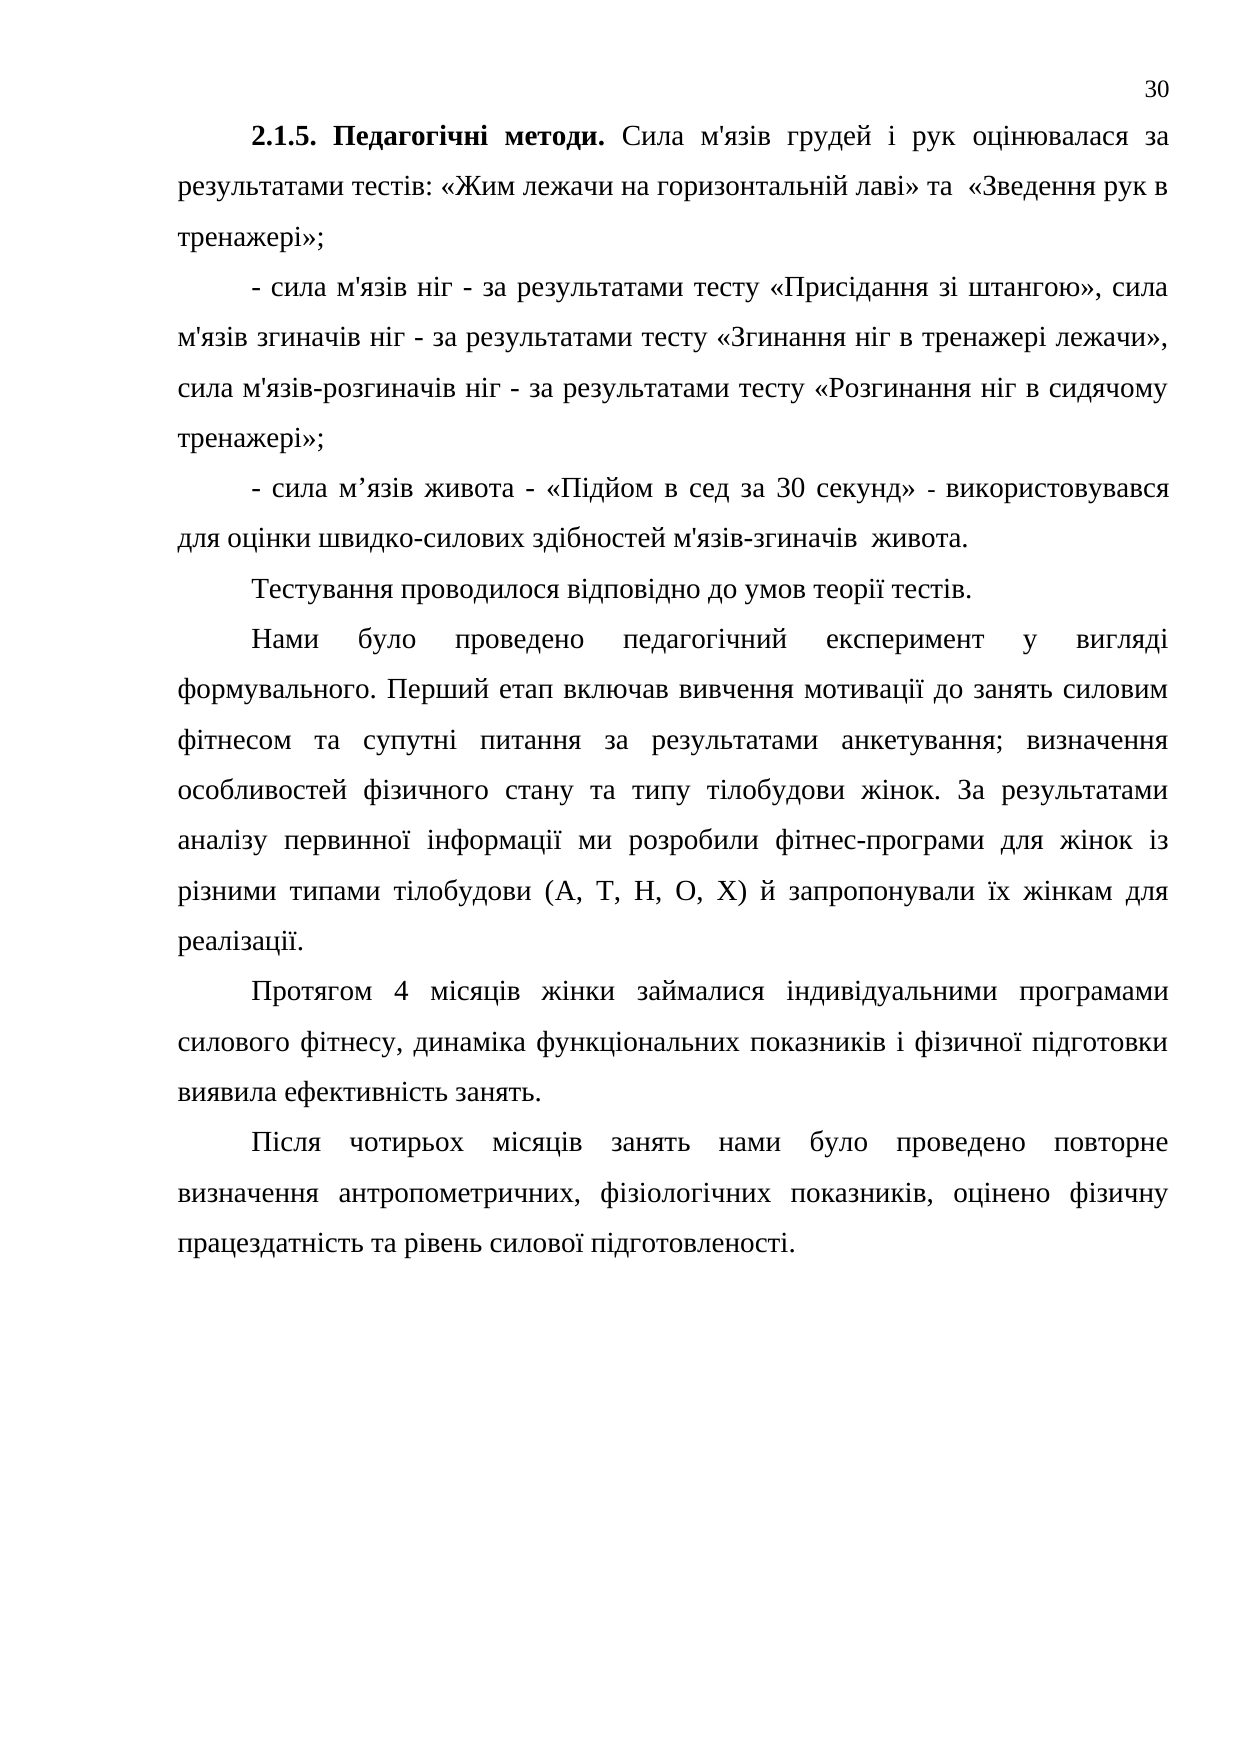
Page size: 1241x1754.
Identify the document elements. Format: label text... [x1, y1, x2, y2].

text - сила м’язів живота - «Підйом в сед за 30 секунд» - використовувався для оцінки швидко-силових здібностей м'язів-згиначів живота. [177, 470, 1169, 554]
text Нами було проведено педагогічний експеримент у вигляді формувального. Перший етап включав вивчення мотивації до занять силовим фітнесом та супутні питання за результатами анкетування; визначення особливостей фізичного стану та типу тілобудови жінок. За результатами аналізу первинної інформації ми розробили фітнес-програми для жінок із різними типами тілобудови (A, T, H, O, X) й запропонували їх жінкам для реалізації. [177, 621, 1169, 957]
text - сила м'язів ніг - за результатами тесту «Присідання зі штангою», сила м'язів згиначів ніг - за результатами тесту «Згинання ніг в тренажері лежачи», сила м'язів-розгиначів ніг - за результатами тесту «Розгинання ніг в сидячому тренажері»; [177, 269, 1169, 453]
text Протягом 4 місяців жінки займалися індивідуальними програмами силового фітнесу, динаміка функціональних показників і фізичної підготовки виявила ефективність занять. [177, 973, 1169, 1108]
text 2.1.5. Педагогічні методи. Сила м'язів грудей і рук оцінювалася за результатами тестів: «Жим лежачи на горизонтальній лаві» та «Зведення рук в тренажері»; [177, 118, 1169, 252]
text Тестування проводилося відповідно до умов теорії тестів. [177, 571, 1169, 604]
text Після чотирьох місяців занять нами було проведено повторне визначення антропометричних, фізіологічних показників, оцінено фізичну працездатність та рівень силової підготовленості. [177, 1124, 1169, 1258]
